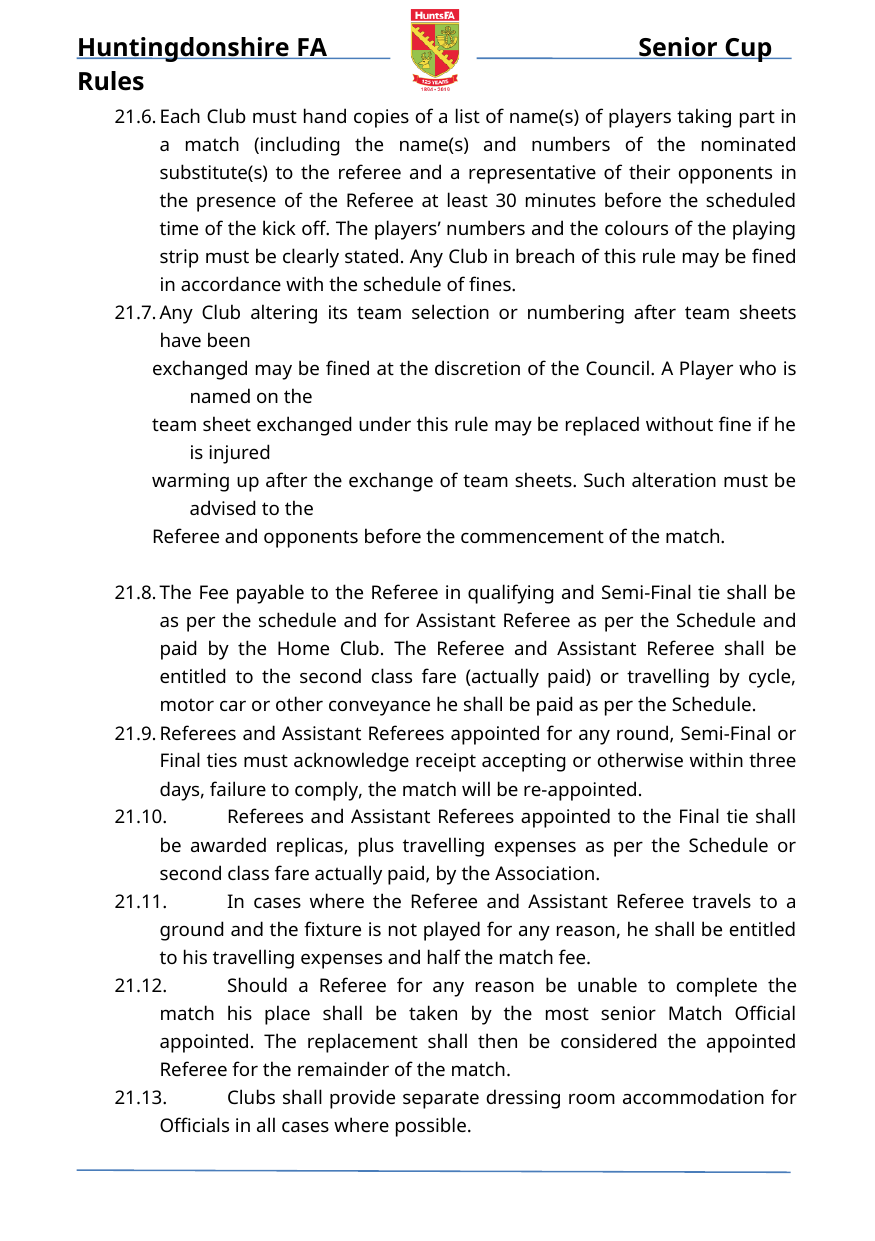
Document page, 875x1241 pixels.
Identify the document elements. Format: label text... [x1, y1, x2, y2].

list The Fee payable to the Referee in qualifying and Semi-Final tie shall be as per the schedule and for Assistant Referee as per the Schedule and paid by the Home Club. The Referee and Assistant Referee shall be entitled to the second class fare (actually paid) or travelling by cycle, motor car or other conveyance he shall be paid as per the Schedule. [114, 580, 797, 717]
list In cases where the Referee and Assistant Referee travels to a ground and the fixture is not played for any reason, he shall be entitled to his travelling expenses and half the match fee. [114, 888, 797, 969]
text warming up after the exchange of team sheets. Such alteration must be advised to the [114, 468, 797, 521]
list Clubs shall provide separate dressing room accommodation for Officials in all cases where possible. [114, 1084, 797, 1138]
list Each Club must hand copies of a list of name(s) of players taking part in a match (including the name(s) and numbers of the nominated substitute(s) to the referee and a representative of their opponents in the presence of the Referee at least 30 minutes before the scheduled time of the kick off. The players’ numbers and the colours of the playing strip must be clearly stated. Any Club in breach of this rule may be fined in accordance with the schedule of fines. [114, 103, 797, 297]
list Should a Referee for any reason be unable to complete the match his place shall be taken by the most senior Match Official appointed. The replacement shall then be considered the appointed Referee for the remainder of the match. [114, 972, 797, 1082]
picture [410, 9, 460, 91]
list Referees and Assistant Referees appointed for any round, Semi-Final or Final ties must acknowledge receipt accepting or otherwise within three days, failure to comply, the match will be re-appointed. [114, 720, 797, 801]
list Referees and Assistant Referees appointed to the Final tie shall be awarded replicas, plus travelling expenses as per the Schedule or second class fare actually paid, by the Association. [114, 804, 797, 885]
text team sheet exchanged under this rule may be replaced without fine if he is injured [114, 412, 797, 465]
list Any Club altering its team selection or numbering after team sheets have been [114, 299, 797, 353]
text Referee and opponents before the commencement of the match. [114, 524, 797, 549]
text exchanged may be fined at the discretion of the Council. A Player who is named on the [114, 356, 797, 409]
